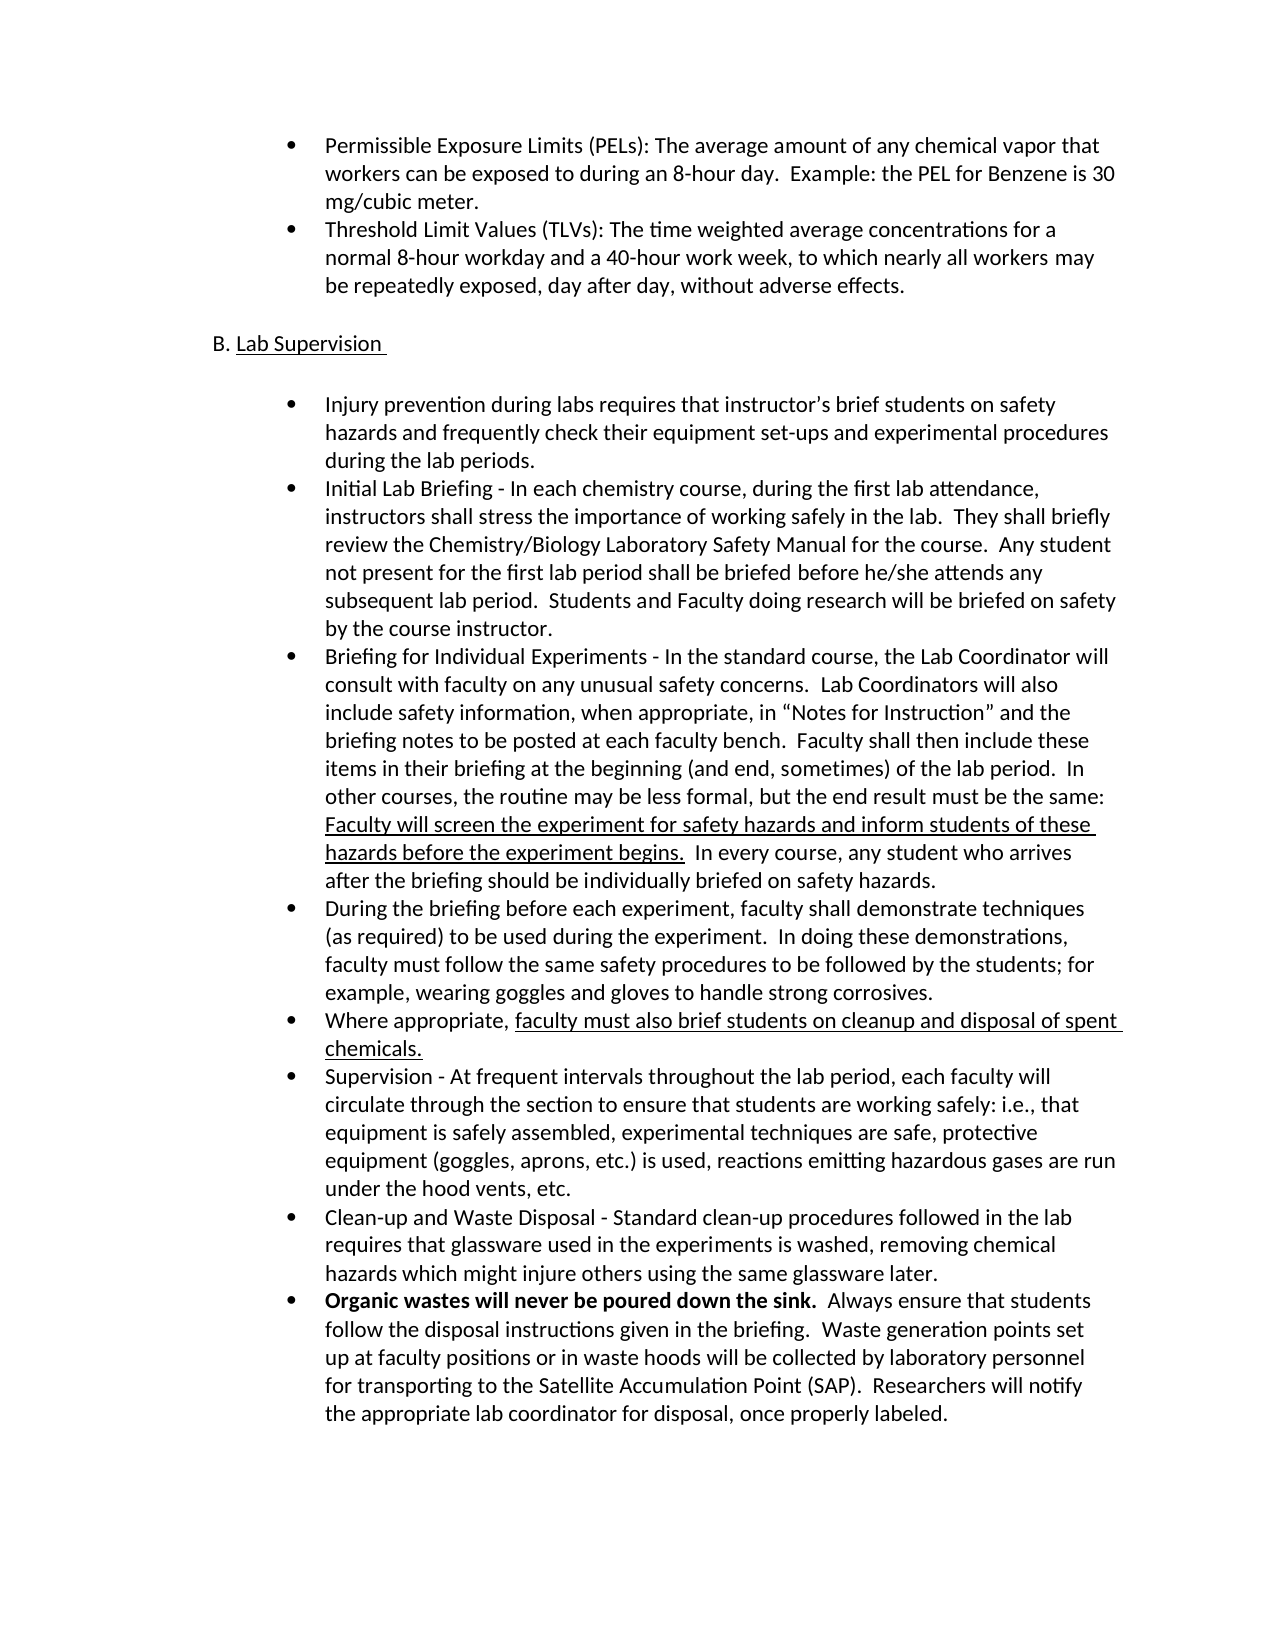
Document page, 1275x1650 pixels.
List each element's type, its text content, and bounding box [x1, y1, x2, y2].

list During the briefing before each experiment, faculty shall demonstrate techniques (as required) to be used during the experiment. In doing these demonstrations, faculty must follow the same safety procedures to be followed by the students; for example, wearing goggles and gloves to handle strong corrosives. [287, 894, 1110, 1006]
list Initial Lab Briefing - In each chemistry course, during the first lab attendance, instructors shall stress the importance of working safely in the lab. They shall briefly review the Chemistry/Biology Laboratory Safety Manual for the course. Any student not present for the first lab period shall be briefed before he/she attends any subsequent lab period. Students and Faculty doing research will be briefed on safety by the course instructor. [287, 474, 1126, 642]
list Where appropriate, faculty must also brief students on cleanup and disposal of spent chemicals. [287, 1006, 1126, 1062]
list Briefing for Individual Experiments - In the standard course, the Lab Coordinator will consult with faculty on any unusual safety concerns. Lab Coordinators will also include safety information, when appropriate, in “Notes for Instruction” and the briefing notes to be posted at each faculty bench. Faculty shall then include these items in their briefing at the beginning (and end, sometimes) of the lab period. In other courses, the routine may be less formal, but the end result must be the same: Faculty will screen the experiment for safety hazards and inform students of these hazards before the experiment begins. In every course, any student who arrives after the briefing should be individually briefed on safety hazards. [287, 642, 1113, 894]
list B. Lab Supervision [212, 329, 1135, 358]
list Threshold Limit Values (TLVs): The time weighted average concentrations for a normal 8-hour workday and a 40-hour work week, to which nearly all workers may be repeatedly exposed, day after day, without adverse effects. [287, 215, 1101, 299]
list Injury prevention during labs requires that instructor’s brief students on safety hazards and frequently check their equipment set-ups and experimental procedures during the lab periods. [287, 390, 1121, 474]
list Permissible Exposure Limits (PELs): The average amount of any chemical vapor that workers can be exposed to during an 8-hour day. Example: the PEL for Benzene is 30 mg/cubic meter. [287, 131, 1119, 215]
list Supervision - At frequent intervals throughout the lab period, each faculty will circulate through the section to ensure that students are working safely: i.e., that equipment is safely assembled, experimental techniques are safe, protective equipment (goggles, aprons, etc.) is used, reactions emitting hazardous gases are run under the hood vents, etc. [287, 1062, 1128, 1203]
list Organic wastes will never be poured down the sink. Always ensure that students follow the disposal instructions given in the briefing. Waste generation points set up at faculty positions or in waste hoods will be collected by laboratory personnel for transporting to the Satellite Accumulation Point (SAP). Researchers will notify the appropriate lab coordinator for disposal, once properly labeled. [287, 1287, 1095, 1427]
list Clean-up and Waste Disposal - Standard clean-up procedures followed in the lab requires that glassware used in the experiments is washed, removing chemical hazards which might injure others using the same glassware later. [287, 1203, 1114, 1287]
